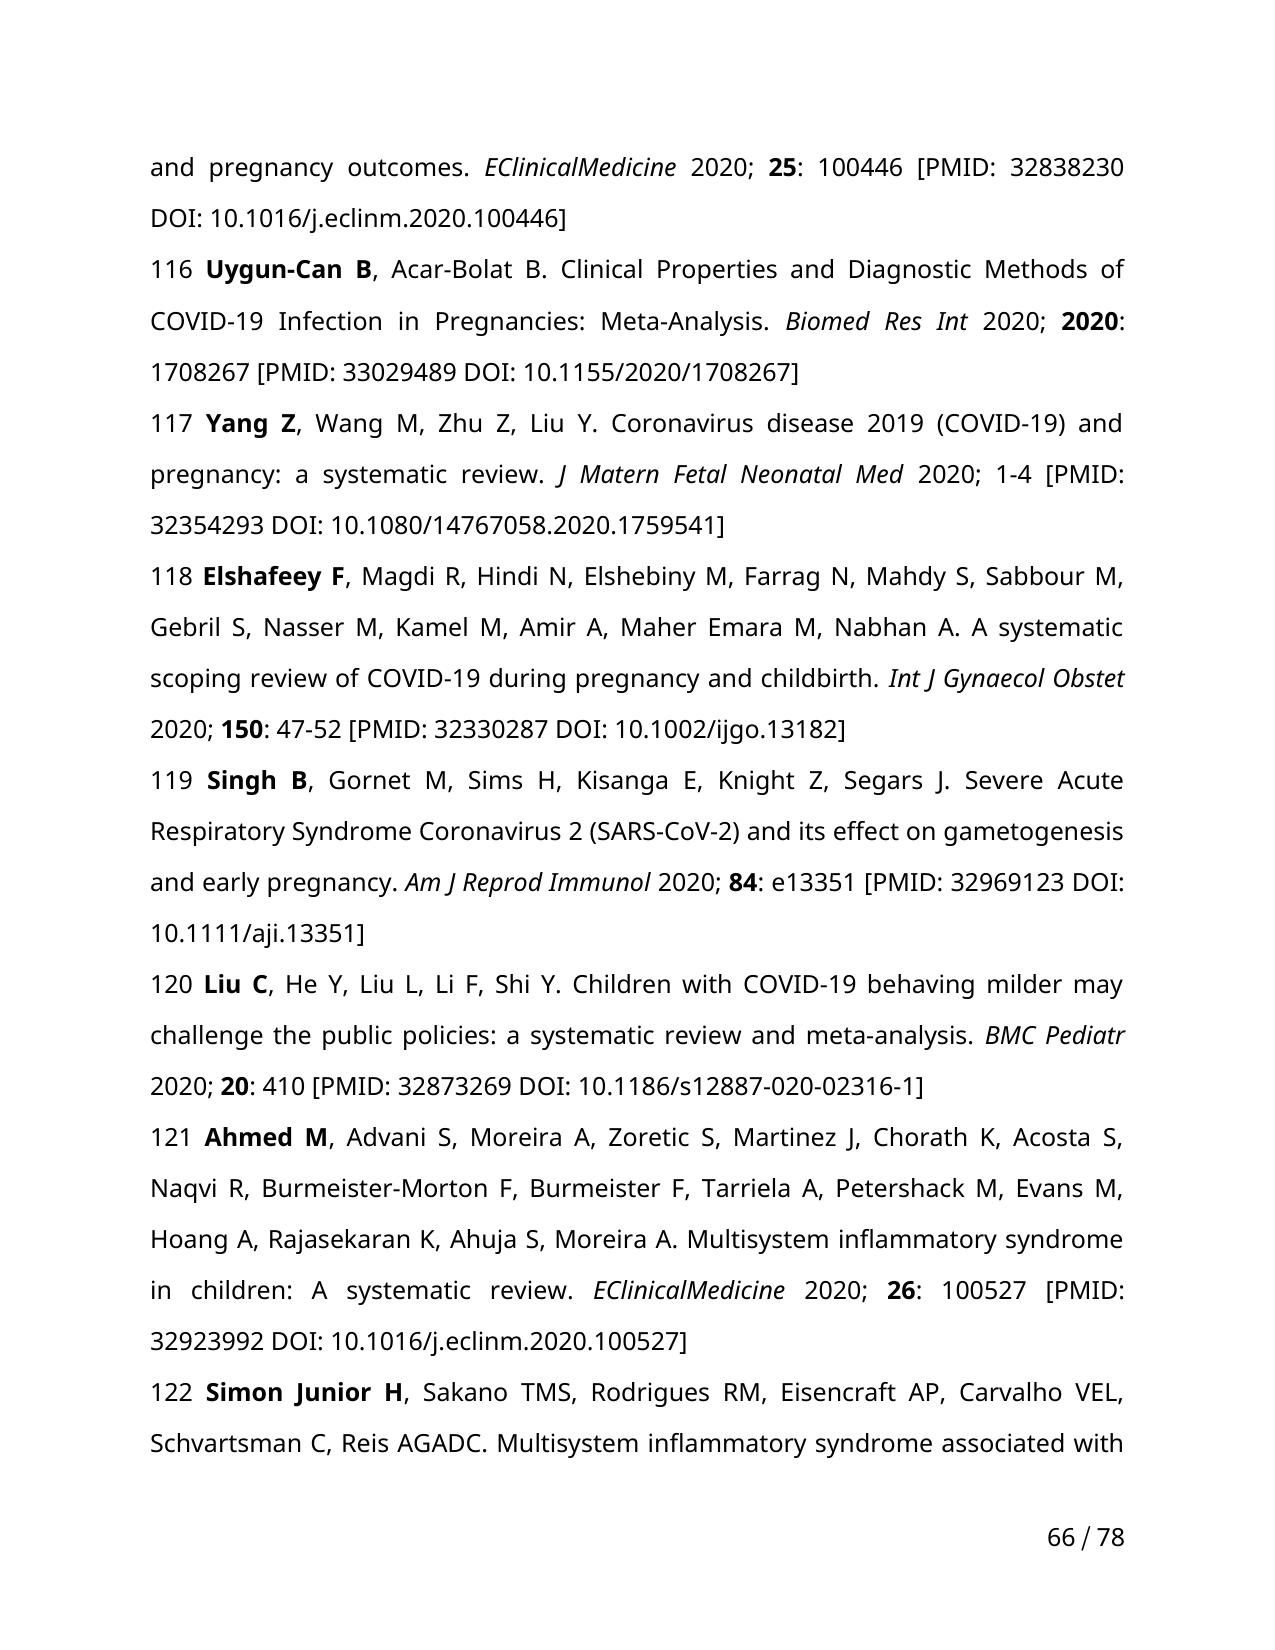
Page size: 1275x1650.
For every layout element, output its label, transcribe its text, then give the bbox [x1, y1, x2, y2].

text 119 Singh B, Gornet M, Sims H, Kisanga E, Knight Z, Segars J. Severe Acute Respiratory Syndrome Coronavirus 2 (SARS-CoV-2) and its effect on gametogenesis and early pregnancy. Am J Reprod Immunol 2020; 84: e13351 [PMID: 32969123 DOI: 10.1111/aji.13351] [150, 762, 1125, 950]
text 117 Yang Z, Wang M, Zhu Z, Liu Y. Coronavirus disease 2019 (COVID-19) and pregnancy: a systematic review. J Matern Fetal Neonatal Med 2020; 1-4 [PMID: 32354293 DOI: 10.1080/14767058.2020.1759541] [150, 405, 1125, 541]
text 116 Uygun-Can B, Acar-Bolat B. Clinical Properties and Diagnostic Methods of COVID-19 Infection in Pregnancies: Meta-Analysis. Biomed Res Int 2020; 2020: 1708267 [PMID: 33029489 DOI: 10.1155/2020/1708267] [150, 252, 1125, 388]
text 118 Elshafeey F, Magdi R, Hindi N, Elshebiny M, Farrag N, Mahdy S, Sabbour M, Gebril S, Nasser M, Kamel M, Amir A, Maher Emara M, Nabhan A. A systematic scoping review of COVID-19 during pregnancy and childbirth. Int J Gynaecol Obstet 2020; 150: 47-52 [PMID: 32330287 DOI: 10.1002/ijgo.13182] [150, 558, 1125, 746]
text 120 Liu C, He Y, Liu L, Li F, Shi Y. Children with COVID-19 behaving milder may challenge the public policies: a systematic review and meta-analysis. BMC Pediatr 2020; 20: 410 [PMID: 32873269 DOI: 10.1186/s12887-020-02316-1] [150, 967, 1125, 1103]
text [150, 1375, 1125, 1460]
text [150, 150, 1125, 235]
text 121 Ahmed M, Advani S, Moreira A, Zoretic S, Martinez J, Chorath K, Acosta S, Naqvi R, Burmeister-Morton F, Burmeister F, Tarriela A, Petershack M, Evans M, Hoang A, Rajasekaran K, Ahuja S, Moreira A. Multisystem inflammatory syndrome in children: A systematic review. EClinicalMedicine 2020; 26: 100527 [PMID: 32923992 DOI: 10.1016/j.eclinm.2020.100527] [150, 1120, 1125, 1358]
